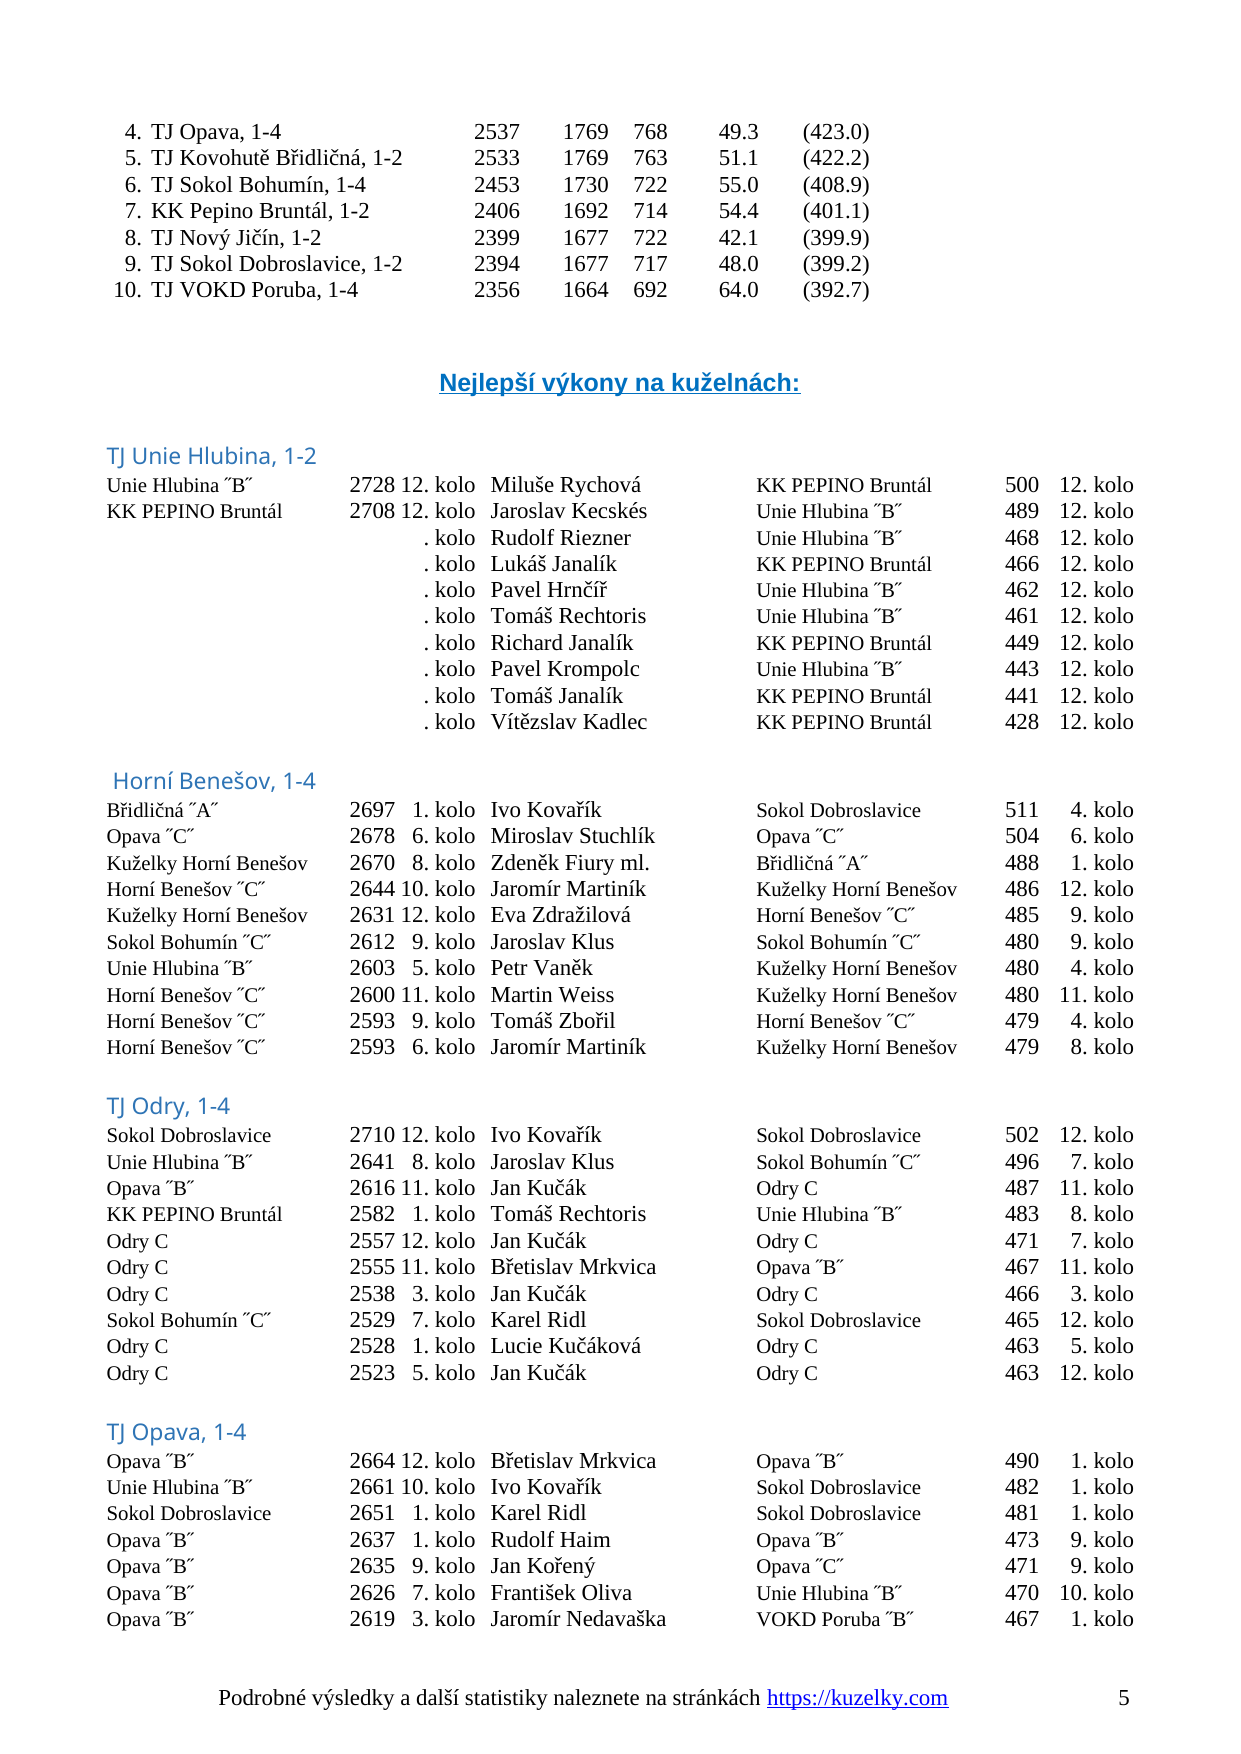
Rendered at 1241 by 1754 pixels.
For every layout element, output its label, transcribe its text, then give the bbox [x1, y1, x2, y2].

text Opava ˝B˝ 2626 7. kolo František Oliva Unie Hlubina ˝B˝ 470 10. kolo [106, 1578, 1134, 1605]
text Kuželky Horní Benešov 2670 8. kolo Zdeněk Fiury ml. Břidličná ˝A˝ 488 1. kolo [106, 849, 1134, 875]
text 6. TJ Sokol Bohumín, 1-4 2453 1730 722 55.0 (408.9) [106, 171, 1134, 197]
text Opava ˝B˝ 2616 11. kolo Jan Kučák Odry C 487 11. kolo [106, 1174, 1134, 1201]
text 4. TJ Opava, 1-4 2537 1769 768 49.3 (423.0) [106, 118, 1134, 144]
text Sokol Dobroslavice 2710 12. kolo Ivo Kovařík Sokol Dobroslavice 502 12. kolo [106, 1121, 1134, 1148]
text Kuželky Horní Benešov 2631 12. kolo Eva Zdražilová Horní Benešov ˝C˝ 485 9. kolo [106, 902, 1134, 928]
text KK PEPINO Bruntál 2708 12. kolo Jaroslav Kecskés Unie Hlubina ˝B˝ 489 12. kolo [106, 497, 1134, 523]
subtitle TJ Unie Hlubina, 1-2 [106, 439, 1134, 471]
text . kolo Rudolf Riezner Unie Hlubina ˝B˝ 468 12. kolo [106, 523, 1134, 550]
text Odry C 2557 12. kolo Jan Kučák Odry C 471 7. kolo [106, 1227, 1134, 1253]
subtitle Horní Benešov, 1-4 [106, 765, 1134, 796]
text 7. KK Pepino Bruntál, 1-2 2406 1692 714 54.4 (401.1) [106, 197, 1134, 223]
subtitle TJ Odry, 1-4 [106, 1090, 1134, 1121]
text KK PEPINO Bruntál 2582 1. kolo Tomáš Rechtoris Unie Hlubina ˝B˝ 483 8. kolo [106, 1201, 1134, 1227]
subtitle TJ Opava, 1-4 [106, 1416, 1134, 1447]
text . kolo Tomáš Janalík KK PEPINO Bruntál 441 12. kolo [106, 682, 1134, 708]
text Unie Hlubina ˝B˝ 2728 12. kolo Miluše Rychová KK PEPINO Bruntál 500 12. kolo [106, 471, 1134, 497]
text . kolo Pavel Krompolc Unie Hlubina ˝B˝ 443 12. kolo [106, 655, 1134, 682]
text . kolo Lukáš Janalík KK PEPINO Bruntál 466 12. kolo [106, 550, 1134, 576]
text 8. TJ Nový Jičín, 1-2 2399 1677 722 42.1 (399.9) [106, 223, 1134, 250]
text Sokol Dobroslavice 2651 1. kolo Karel Ridl Sokol Dobroslavice 481 1. kolo [106, 1499, 1134, 1526]
text 9. TJ Sokol Dobroslavice, 1-2 2394 1677 717 48.0 (399.2) [106, 250, 1134, 276]
text Horní Benešov ˝C˝ 2644 10. kolo Jaromír Martiník Kuželky Horní Benešov 486 12. kolo [106, 875, 1134, 902]
text Opava ˝B˝ 2635 9. kolo Jan Kořený Opava ˝C˝ 471 9. kolo [106, 1552, 1134, 1578]
text Horní Benešov ˝C˝ 2593 6. kolo Jaromír Martiník Kuželky Horní Benešov 479 8. kolo [106, 1033, 1134, 1060]
text Unie Hlubina ˝B˝ 2661 10. kolo Ivo Kovařík Sokol Dobroslavice 482 1. kolo [106, 1473, 1134, 1499]
text Odry C 2528 1. kolo Lucie Kučáková Odry C 463 5. kolo [106, 1332, 1134, 1359]
text Opava ˝B˝ 2664 12. kolo Břetislav Mrkvica Opava ˝B˝ 490 1. kolo [106, 1447, 1134, 1473]
text Sokol Bohumín ˝C˝ 2529 7. kolo Karel Ridl Sokol Dobroslavice 465 12. kolo [106, 1306, 1134, 1332]
text Unie Hlubina ˝B˝ 2641 8. kolo Jaroslav Klus Sokol Bohumín ˝C˝ 496 7. kolo [106, 1148, 1134, 1174]
text 10. TJ VOKD Poruba, 1-4 2356 1664 692 64.0 (392.7) [106, 276, 1134, 303]
text 5. TJ Kovohutě Břidličná, 1-2 2533 1769 763 51.1 (422.2) [106, 144, 1134, 171]
text . kolo Pavel Hrnčíř Unie Hlubina ˝B˝ 462 12. kolo [106, 576, 1134, 603]
text Horní Benešov ˝C˝ 2600 11. kolo Martin Weiss Kuželky Horní Benešov 480 11. kolo [106, 981, 1134, 1007]
text Odry C 2523 5. kolo Jan Kučák Odry C 463 12. kolo [106, 1359, 1134, 1385]
text Opava ˝B˝ 2619 3. kolo Jaromír Nedavaška VOKD Poruba ˝B˝ 467 1. kolo [106, 1605, 1134, 1631]
text Unie Hlubina ˝B˝ 2603 5. kolo Petr Vaněk Kuželky Horní Benešov 480 4. kolo [106, 954, 1134, 981]
text . kolo Vítězslav Kadlec KK PEPINO Bruntál 428 12. kolo [106, 708, 1134, 734]
text . kolo Richard Janalík KK PEPINO Bruntál 449 12. kolo [106, 629, 1134, 655]
text Opava ˝C˝ 2678 6. kolo Miroslav Stuchlík Opava ˝C˝ 504 6. kolo [106, 822, 1134, 849]
text . kolo Tomáš Rechtoris Unie Hlubina ˝B˝ 461 12. kolo [106, 603, 1134, 629]
text Břidličná ˝A˝ 2697 1. kolo Ivo Kovařík Sokol Dobroslavice 511 4. kolo [106, 796, 1134, 822]
text Horní Benešov ˝C˝ 2593 9. kolo Tomáš Zbořil Horní Benešov ˝C˝ 479 4. kolo [106, 1007, 1134, 1033]
text Odry C 2538 3. kolo Jan Kučák Odry C 466 3. kolo [106, 1279, 1134, 1306]
text Sokol Bohumín ˝C˝ 2612 9. kolo Jaroslav Klus Sokol Bohumín ˝C˝ 480 9. kolo [106, 928, 1134, 954]
text Odry C 2555 11. kolo Břetislav Mrkvica Opava ˝B˝ 467 11. kolo [106, 1253, 1134, 1279]
text Nejlepší výkony na kuželnách: [94, 368, 1145, 397]
text Opava ˝B˝ 2637 1. kolo Rudolf Haim Opava ˝B˝ 473 9. kolo [106, 1526, 1134, 1552]
